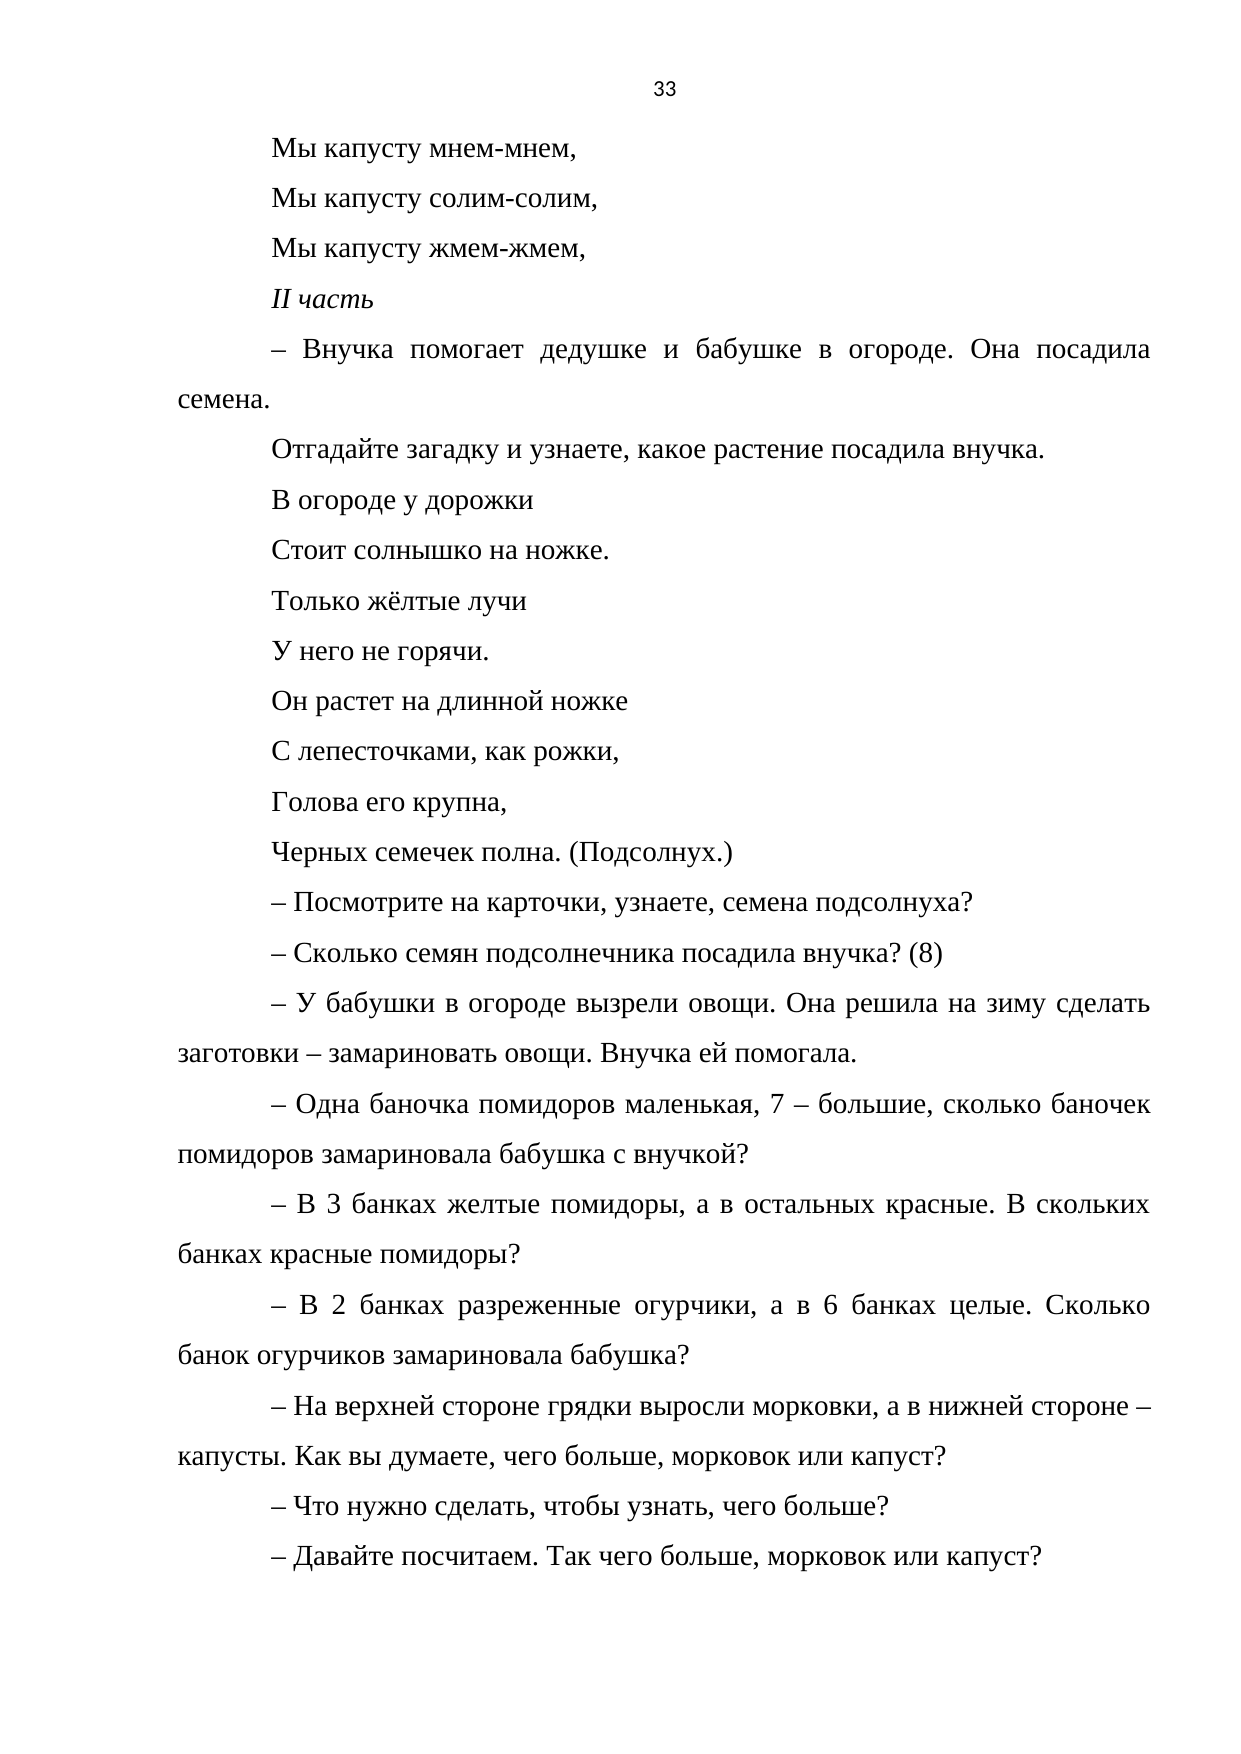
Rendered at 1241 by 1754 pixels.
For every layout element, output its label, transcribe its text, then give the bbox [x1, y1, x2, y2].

text – В 3 банках желтые помидоры, а в остальных красные. В скольких банках красные помидоры? [177, 1186, 1152, 1270]
text Стоит солнышко на ножке. [177, 532, 1152, 566]
text – В 2 банках разреженные огурчики, а в 6 банках целые. Сколько банок огурчиков замариновала бабушка? [177, 1287, 1152, 1371]
text – Что нужно сделать, чтобы узнать, чего больше? [177, 1488, 1152, 1522]
text Он растет на длинной ножке [177, 683, 1152, 717]
text – У бабушки в огороде вызрели овощи. Она решила на зиму сделать заготовки – замариновать овощи. Внучка ей помогала. [177, 985, 1152, 1069]
text – Внучка помогает дедушке и бабушке в огороде. Она посадила семена. [177, 331, 1152, 415]
text В огороде у дорожки [177, 482, 1152, 516]
text Черных семечек полна. (Подсолнух.) [177, 834, 1152, 868]
text Только жёлтые лучи [177, 583, 1152, 616]
text II часть [177, 281, 1152, 314]
text Мы капусту жмем-жмем, [177, 230, 1152, 264]
text У него не горячи. [177, 633, 1152, 666]
text – Одна баночка помидоров маленькая, 7 – большие, сколько баночек помидоров замариновала бабушка с внучкой? [177, 1086, 1152, 1169]
text – На верхней стороне грядки выросли морковки, а в нижней стороне – капусты. Как вы думаете, чего больше, морковок или капуст? [177, 1388, 1152, 1471]
text Мы капусту солим-солим, [177, 180, 1152, 214]
text – Давайте посчитаем. Так чего больше, морковок или капуст? [177, 1538, 1152, 1572]
text – Сколько семян подсолнечника посадила внучка? (8) [177, 935, 1152, 968]
text – Посмотрите на карточки, узнаете, семена подсолнуха? [177, 884, 1152, 918]
text Мы капусту мнем-мнем, [177, 130, 1152, 163]
text Голова его крупна, [177, 784, 1152, 817]
text Отгадайте загадку и узнаете, какое растение посадила внучка. [177, 432, 1152, 465]
text С лепесточками, как рожки, [177, 733, 1152, 767]
